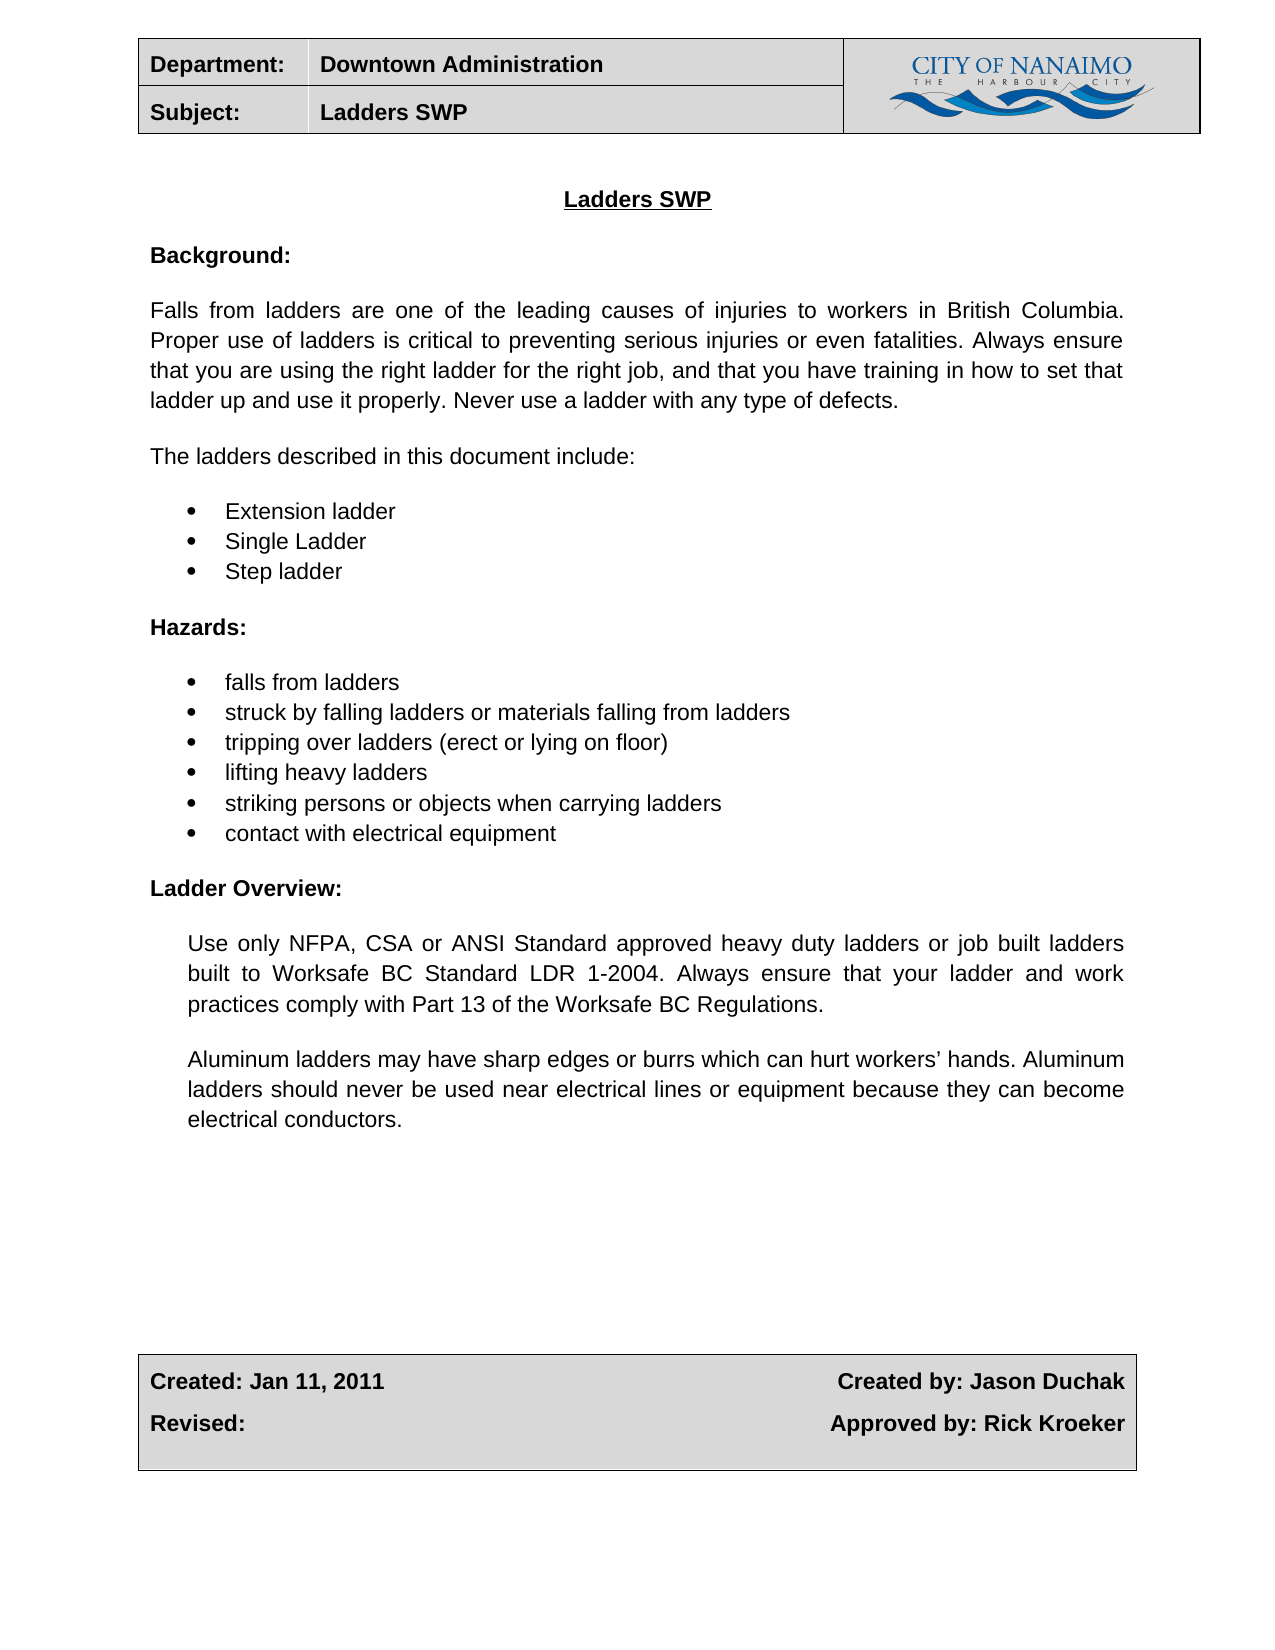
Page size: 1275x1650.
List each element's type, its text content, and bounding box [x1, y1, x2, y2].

text Ladders SWP [150, 186, 1125, 213]
list tripping over ladders (erect or lying on floor) [187, 729, 1125, 756]
list Step ladder [187, 558, 1125, 585]
list lifting heavy ladders [187, 759, 1125, 786]
text Falls from ladders are one of the leading causes of injuries to workers in British Columbia. Proper use of ladders is critical to preventing serious injuries or even fatalities. Always ensure that you are using the right ladder for the right job, and that you have training in how to set that ladder up and use it properly. Never use a ladder with any type of defects. [150, 297, 1125, 414]
list Single Ladder [187, 528, 1125, 554]
list Extension ladder [187, 498, 1125, 524]
list striking persons or objects when carrying ladders [187, 789, 1125, 816]
text The ladders described in this document include: [150, 443, 1125, 469]
text Aluminum ladders may have sharp edges or burrs which can hurt workers’ hands. Aluminum ladders should never be used near electrical lines or equipment because they can become electrical conductors. [187, 1046, 1125, 1133]
list contact with electrical equipment [187, 820, 1125, 846]
picture [889, 57, 1155, 119]
list struck by falling ladders or materials falling from ladders [187, 699, 1125, 725]
text Ladder Overview: [150, 875, 1125, 901]
text Use only NFPA, CSA or ANSI Standard approved heavy duty ladders or job built ladders built to Worksafe BC Standard LDR 1-2004. Always ensure that your ladder and work practices comply with Part 13 of the Worksafe BC Regulations. [187, 930, 1125, 1017]
text Hazards: [150, 613, 1125, 640]
list falls from ladders [187, 669, 1125, 695]
text Background: [150, 242, 1125, 268]
